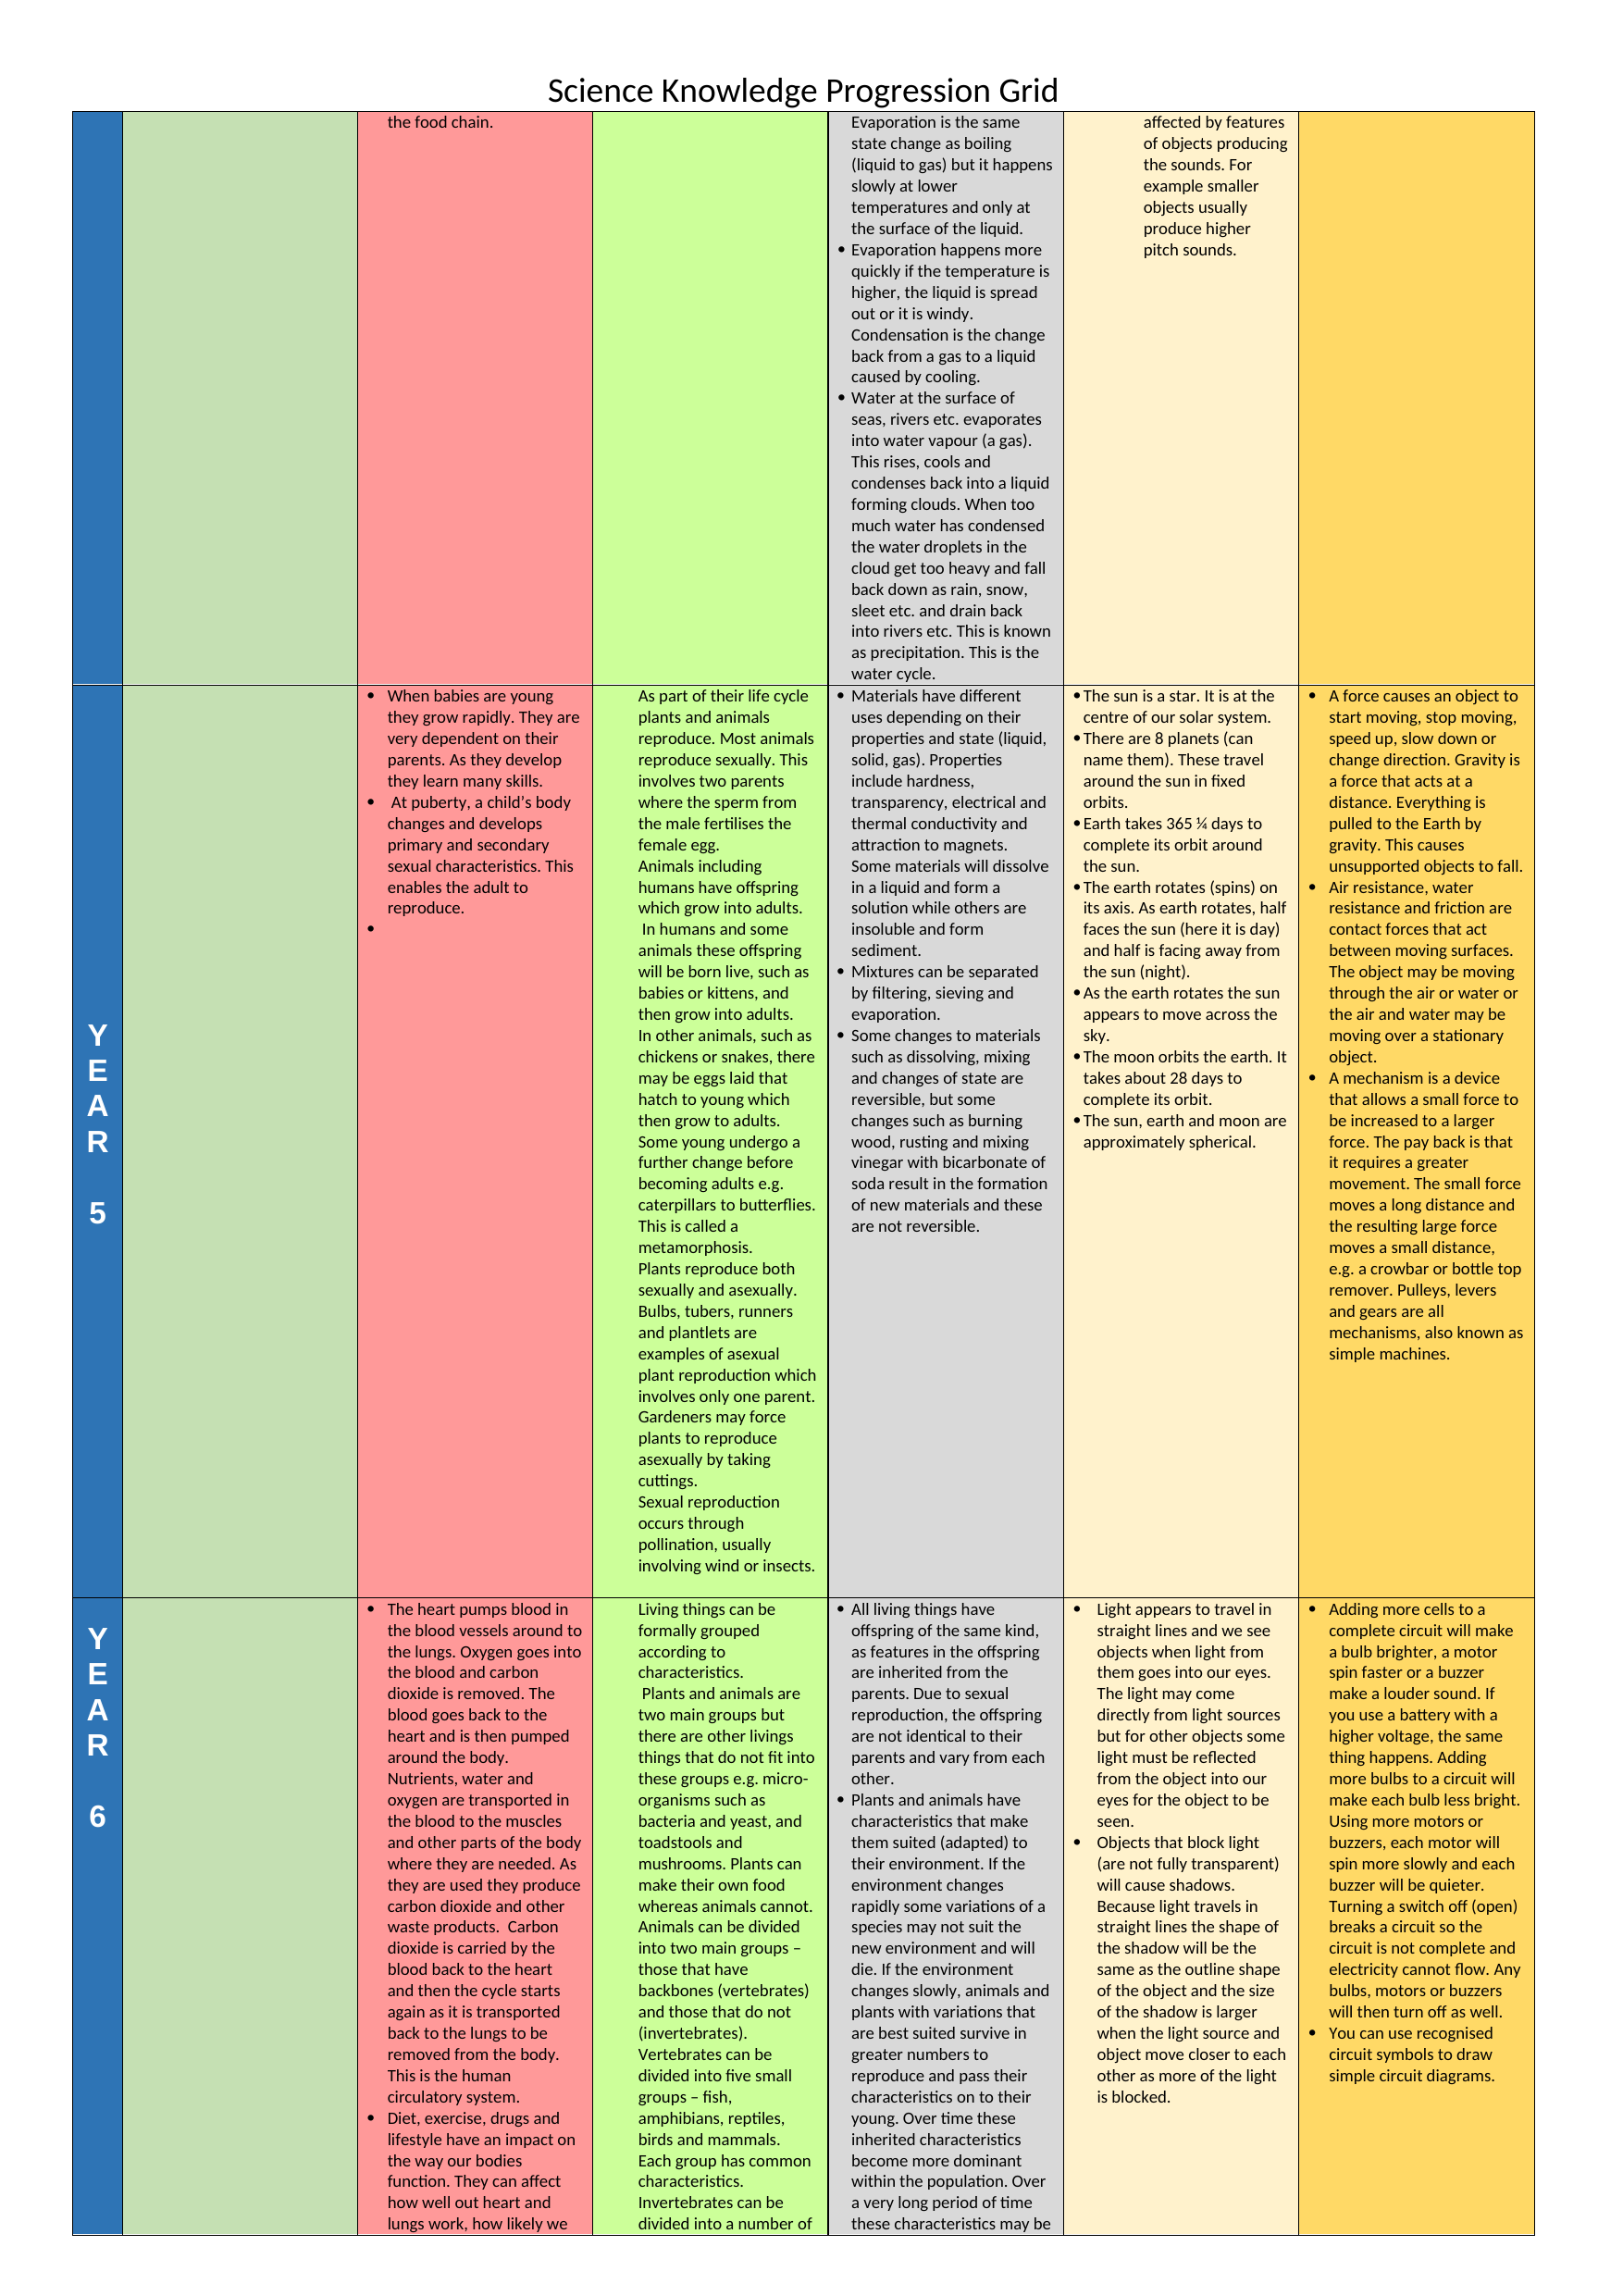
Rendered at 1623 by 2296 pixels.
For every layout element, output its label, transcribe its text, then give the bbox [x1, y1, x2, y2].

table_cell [358, 1598, 592, 2234]
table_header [593, 112, 827, 684]
table_cell Y E A R 6 [73, 1598, 122, 2234]
table_cell Materials have different uses depending on their properties and state (liquid, solid, gas). Properties include hardness, transparency, electrical and thermal conductivity and attraction to magnets. Some materials will dissolve in a liquid and form a solution while others are insoluble and form sediment. Mixtures can be separated by filtering, sieving and evaporation. Some changes to materials such as dissolving, mixing and changes of state are reversible, but some changes such as burning wood, rusting and mixing vinegar with bicarbonate of soda result in the formation of new materials and these are not reversible. [829, 686, 1063, 1597]
table_cell The sun is a star. It is at the centre of our solar system. There are 8 planets (can name them). These travel around the sun in fixed orbits. Earth takes 365 ¼ days to complete its orbit around the sun. The earth rotates (spins) on its axis. As earth rotates, half faces the sun (here it is day) and half is facing away from the sun (night). As the earth rotates the sun appears to move across the sky. The moon orbits the earth. It takes about 28 days to complete its orbit. The sun, earth and moon are approximately spherical. [1064, 686, 1298, 1597]
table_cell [829, 1598, 1063, 2234]
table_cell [1064, 1598, 1298, 2234]
table_cell [123, 1598, 357, 2234]
table_header Y E A R 4 [73, 112, 122, 684]
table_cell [1299, 1598, 1534, 2234]
table_cell A force causes an object to start moving, stop moving, speed up, slow down or change direction. Gravity is a force that acts at a distance. Everything is pulled to the Earth by gravity. This causes unsupported objects to fall. Air resistance, water resistance and friction are contact forces that act between moving surfaces. The object may be moving through the air or water or the air and water may be moving over a stationary object. A mechanism is a device that allows a small force to be increased to a larger force. The pay back is that it requires a greater movement. The small force moves a long distance and the resulting large force moves a small distance, e.g. a crowbar or bottle top remover. Pulleys, levers and gears are all mechanisms, also known as simple machines. [1299, 686, 1534, 1597]
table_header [358, 112, 592, 684]
table_cell As part of their life cycle plants and animals reproduce. Most animals reproduce sexually. This involves two parents where the sperm from the male fertilises the female egg. Animals including humans have offspring which grow into adults. In humans and some animals these offspring will be born live, such as babies or kittens, and then grow into adults. In other animals, such as chickens or snakes, there may be eggs laid that hatch to young which then grow to adults. Some young undergo a further change before becoming adults e.g. caterpillars to butterflies. This is called a metamorphosis. Plants reproduce both sexually and asexually. Bulbs, tubers, runners and plantlets are examples of asexual plant reproduction which involves only one parent. Gardeners may force plants to reproduce asexually by taking cuttings. Sexual reproduction occurs through pollination, usually involving wind or insects. [593, 686, 827, 1597]
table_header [1064, 112, 1298, 684]
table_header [829, 112, 1063, 684]
table_header [123, 112, 357, 684]
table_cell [593, 1598, 827, 2234]
table_cell Y E A R 5 [73, 686, 122, 1597]
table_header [1299, 112, 1534, 684]
table_cell When babies are young they grow rapidly. They are very dependent on their parents. As they develop they learn many skills. At puberty, a child’s body changes and develops primary and secondary sexual characteristics. This enables the adult to reproduce. [358, 686, 592, 1597]
table_cell [123, 686, 357, 1597]
